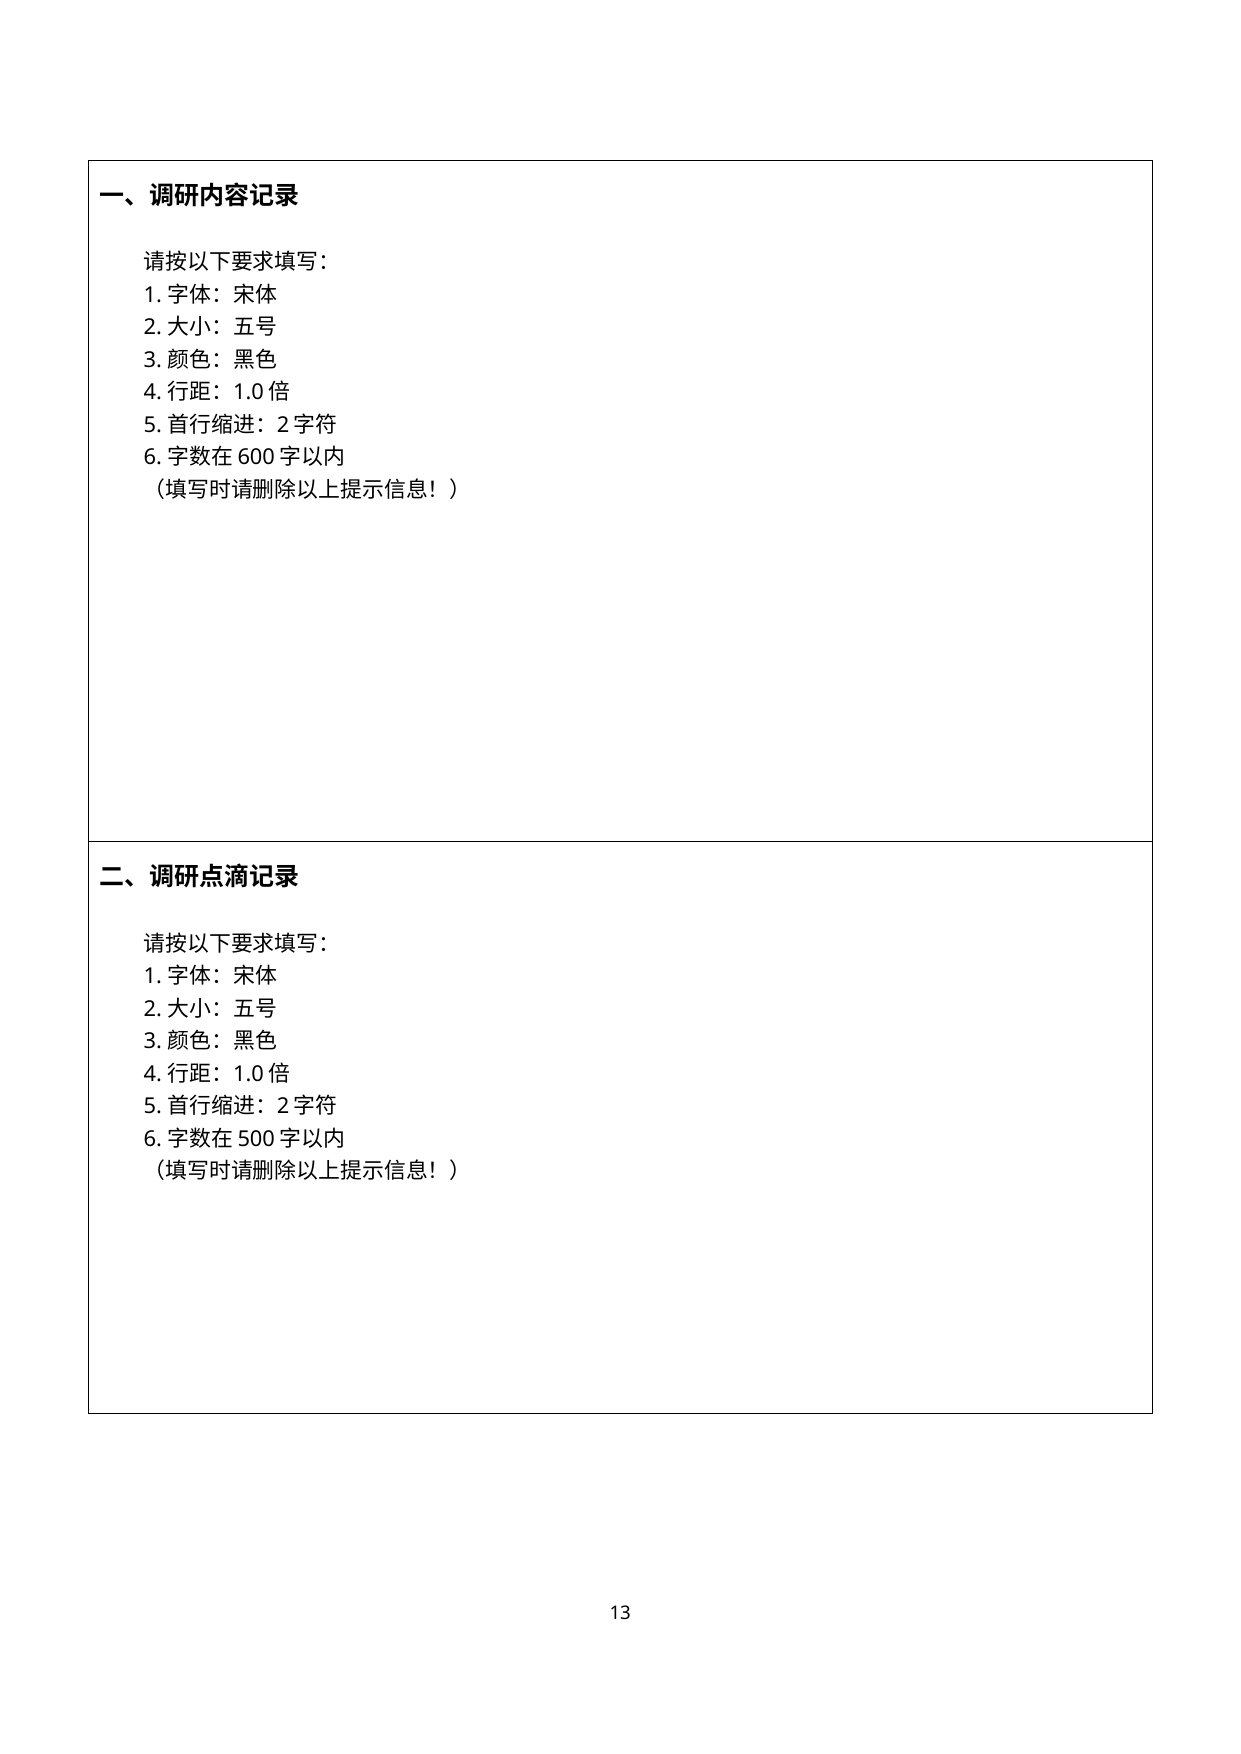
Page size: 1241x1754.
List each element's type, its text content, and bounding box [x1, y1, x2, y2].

table_cell 一、调研内容记录 请按以下要求填写： 1. 字体：宋体 2. 大小：五号 3. 颜色：黑色 4. 行距：1.0倍 5. 首行缩进：2字符 6. 字数在600字以内 （填写时请删除以上提示信息！） [89, 161, 1152, 841]
table_cell 二、调研点滴记录 请按以下要求填写： 1. 字体：宋体 2. 大小：五号 3. 颜色：黑色 4. 行距：1.0倍 5. 首行缩进：2字符 6. 字数在500字以内 （填写时请删除以上提示信息！） [89, 842, 1152, 1413]
